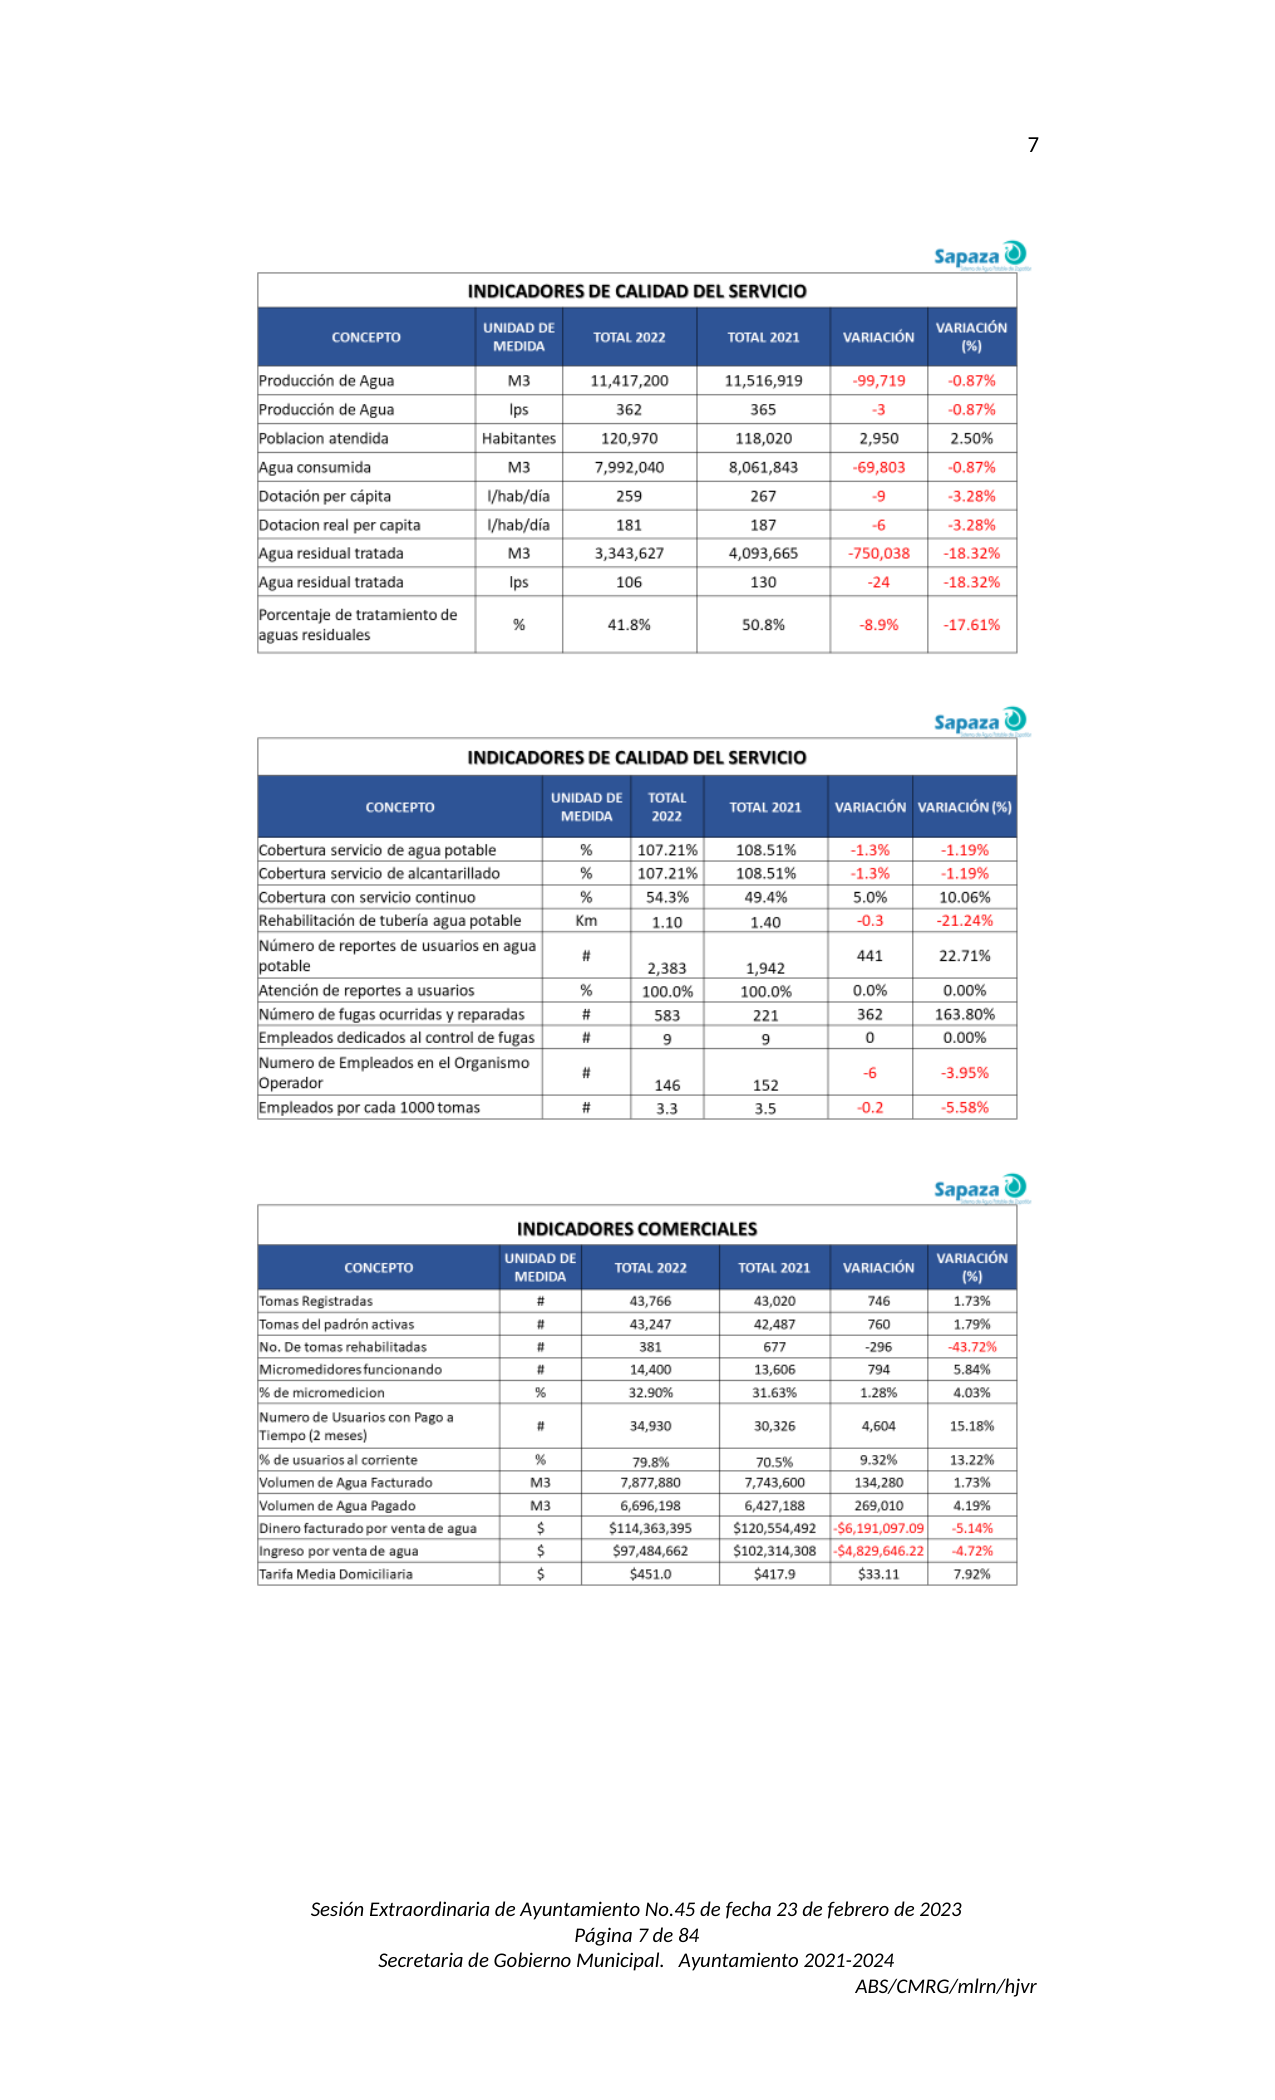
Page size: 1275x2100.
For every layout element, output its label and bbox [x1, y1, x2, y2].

picture [236, 1169, 1039, 1621]
picture [236, 702, 1039, 1155]
picture [236, 236, 1039, 688]
